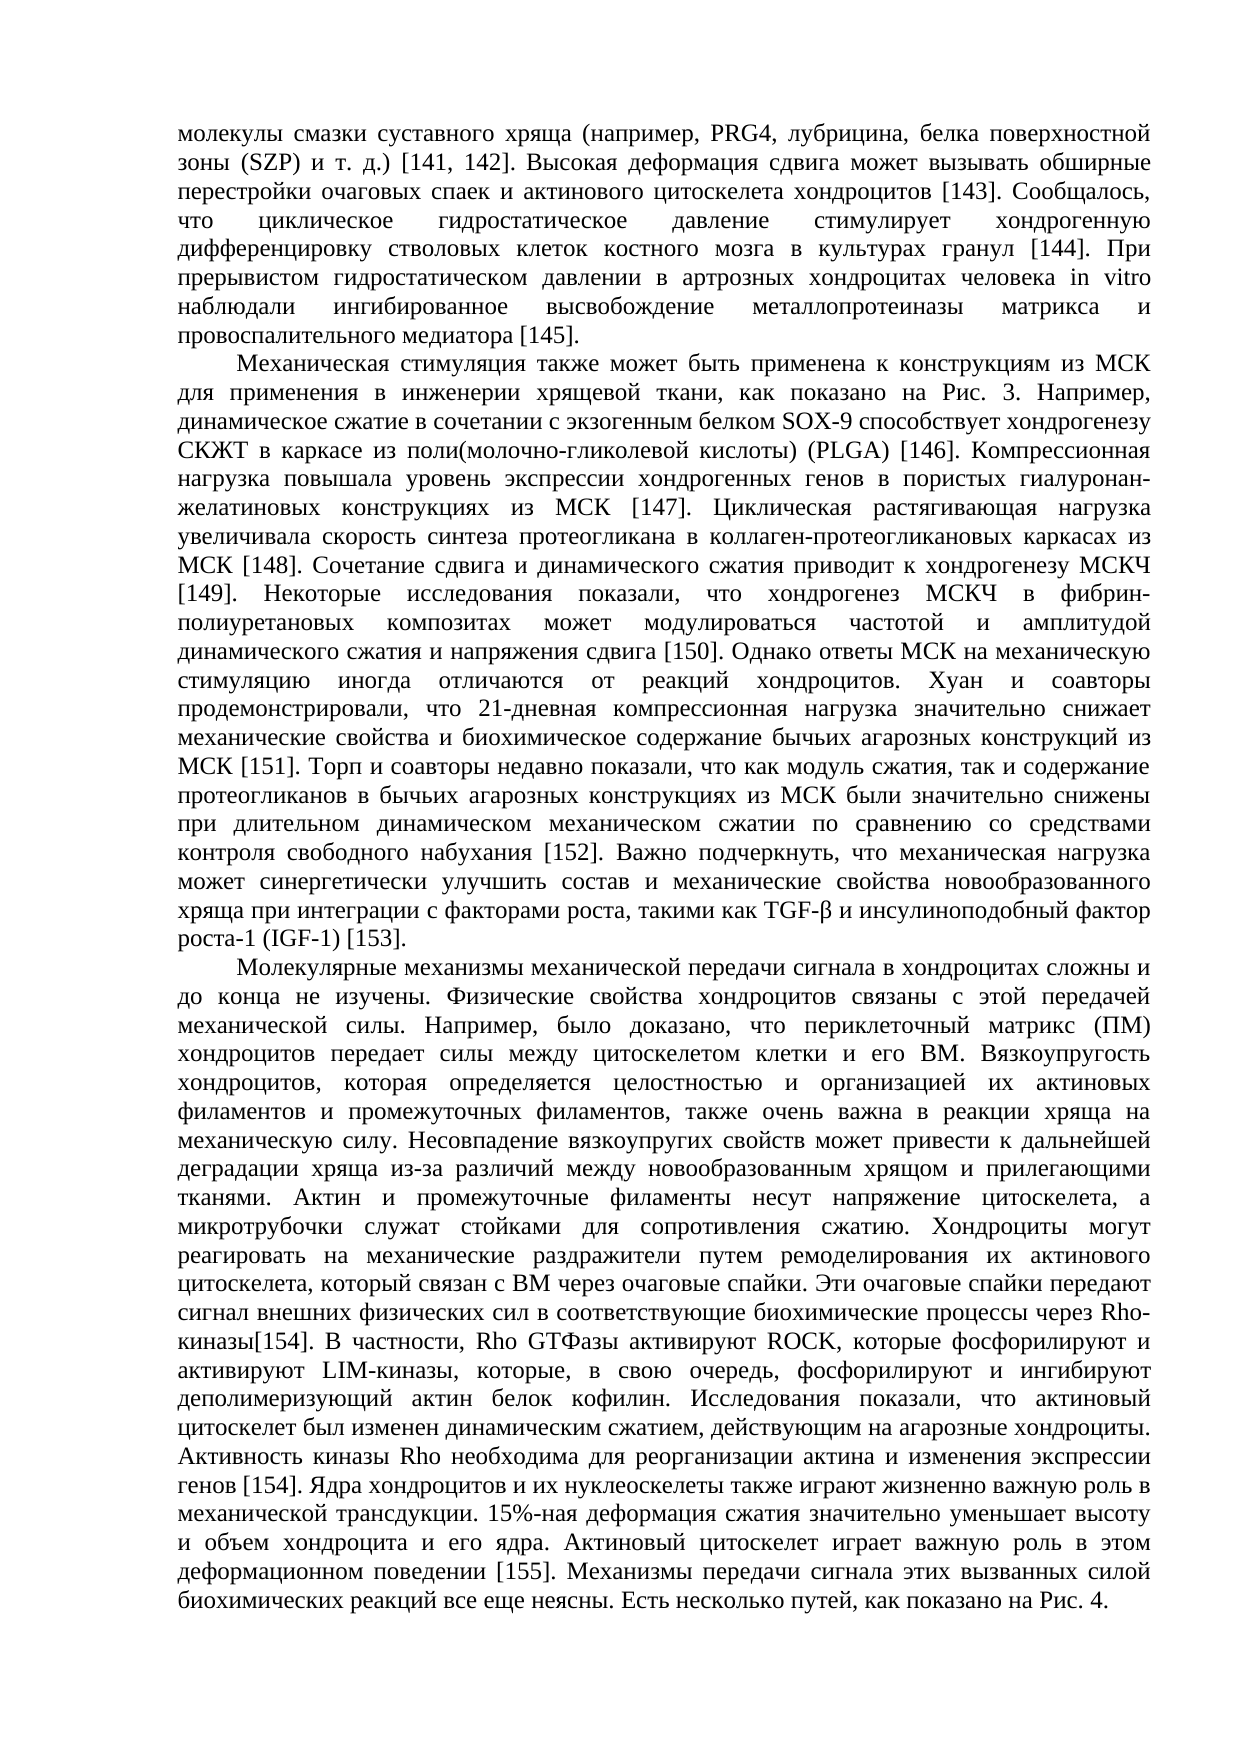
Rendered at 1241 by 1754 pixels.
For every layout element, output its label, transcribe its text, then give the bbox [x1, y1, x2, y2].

text Механическая стимуляция также может быть применена к конструкциям из МСК для применения в инженерии хрящевой ткани, как показано на Рис. 3. Например, динамическое сжатие в сочетании с экзогенным белком SOX-9 способствует хондрогенезу СКЖТ в каркасе из поли(молочно-гликолевой кислоты) (PLGA) [146]. Компрессионная нагрузка повышала уровень экспрессии хондрогенных генов в пористых гиалуронан-желатиновых конструкциях из МСК [147]. Циклическая растягивающая нагрузка увеличивала скорость синтеза протеогликана в коллаген-протеогликановых каркасах из МСК [148]. Сочетание сдвига и динамического сжатия приводит к хондрогенезу МСКЧ [149]. Некоторые исследования показали, что хондрогенез МСКЧ в фибрин-полиуретановых композитах может модулироваться частотой и амплитудой динамического сжатия и напряжения сдвига [150]. Однако ответы МСК на механическую стимуляцию иногда отличаются от реакций хондроцитов. Хуан и соавторы продемонстрировали, что 21-дневная компрессионная нагрузка значительно снижает механические свойства и биохимическое содержание бычьих агарозных конструкций из МСК [151]. Торп и соавторы недавно показали, что как модуль сжатия, так и содержание протеогликанов в бычьих агарозных конструкциях из МСК были значительно снижены при длительном динамическом механическом сжатии по сравнению со средствами контроля свободного набухания [152]. Важно подчеркнуть, что механическая нагрузка может синергетически улучшить состав и механические свойства новообразованного хряща при интеграции с факторами роста, такими как TGF-β и инсулиноподобный фактор роста-1 (IGF-1) [153]. [177, 348, 1152, 952]
text Молекулярные механизмы механической передачи сигнала в хондроцитах сложны и до конца не изучены. Физические свойства хондроцитов связаны с этой передачей механической силы. Например, было доказано, что периклеточный матрикс (ПМ) хондроцитов передает силы между цитоскелетом клетки и его ВМ. Вязкоупругость хондроцитов, которая определяется целостностью и организацией их актиновых филаментов и промежуточных филаментов, также очень важна в реакции хряща на механическую силу. Несовпадение вязкоупругих свойств может привести к дальнейшей деградации хряща из-за различий между новообразованным хрящом и прилегающими тканями. Актин и промежуточные филаменты несут напряжение цитоскелета, а микротрубочки служат стойками для сопротивления сжатию. Хондроциты могут реагировать на механические раздражители путем ремоделирования их актинового цитоскелета, который связан с ВМ через очаговые спайки. Эти очаговые спайки передают сигнал внешних физических сил в соответствующие биохимические процессы через Rho-киназы[154]. В частности, Rho GTФазы активируют ROCK, которые фосфорилируют и активируют LIM-киназы, которые, в свою очередь, фосфорилируют и ингибируют деполимеризующий актин белок кофилин. Исследования показали, что актиновый цитоскелет был изменен динамическим сжатием, действующим на агарозные хондроциты. Активность киназы Rho необходима для реорганизации актина и изменения экспрессии генов [154]. Ядра хондроцитов и их нуклеоскелеты также играют жизненно важную роль в механической трансдукции. 15%-ная деформация сжатия значительно уменьшает высоту и объем хондроцита и его ядра. Актиновый цитоскелет играет важную роль в этом деформационном поведении [155]. Механизмы передачи сигнала этих вызванных силой биохимических реакций все еще неясны. Есть несколько путей, как показано на Рис. 4. [177, 952, 1152, 1613]
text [177, 118, 1152, 348]
